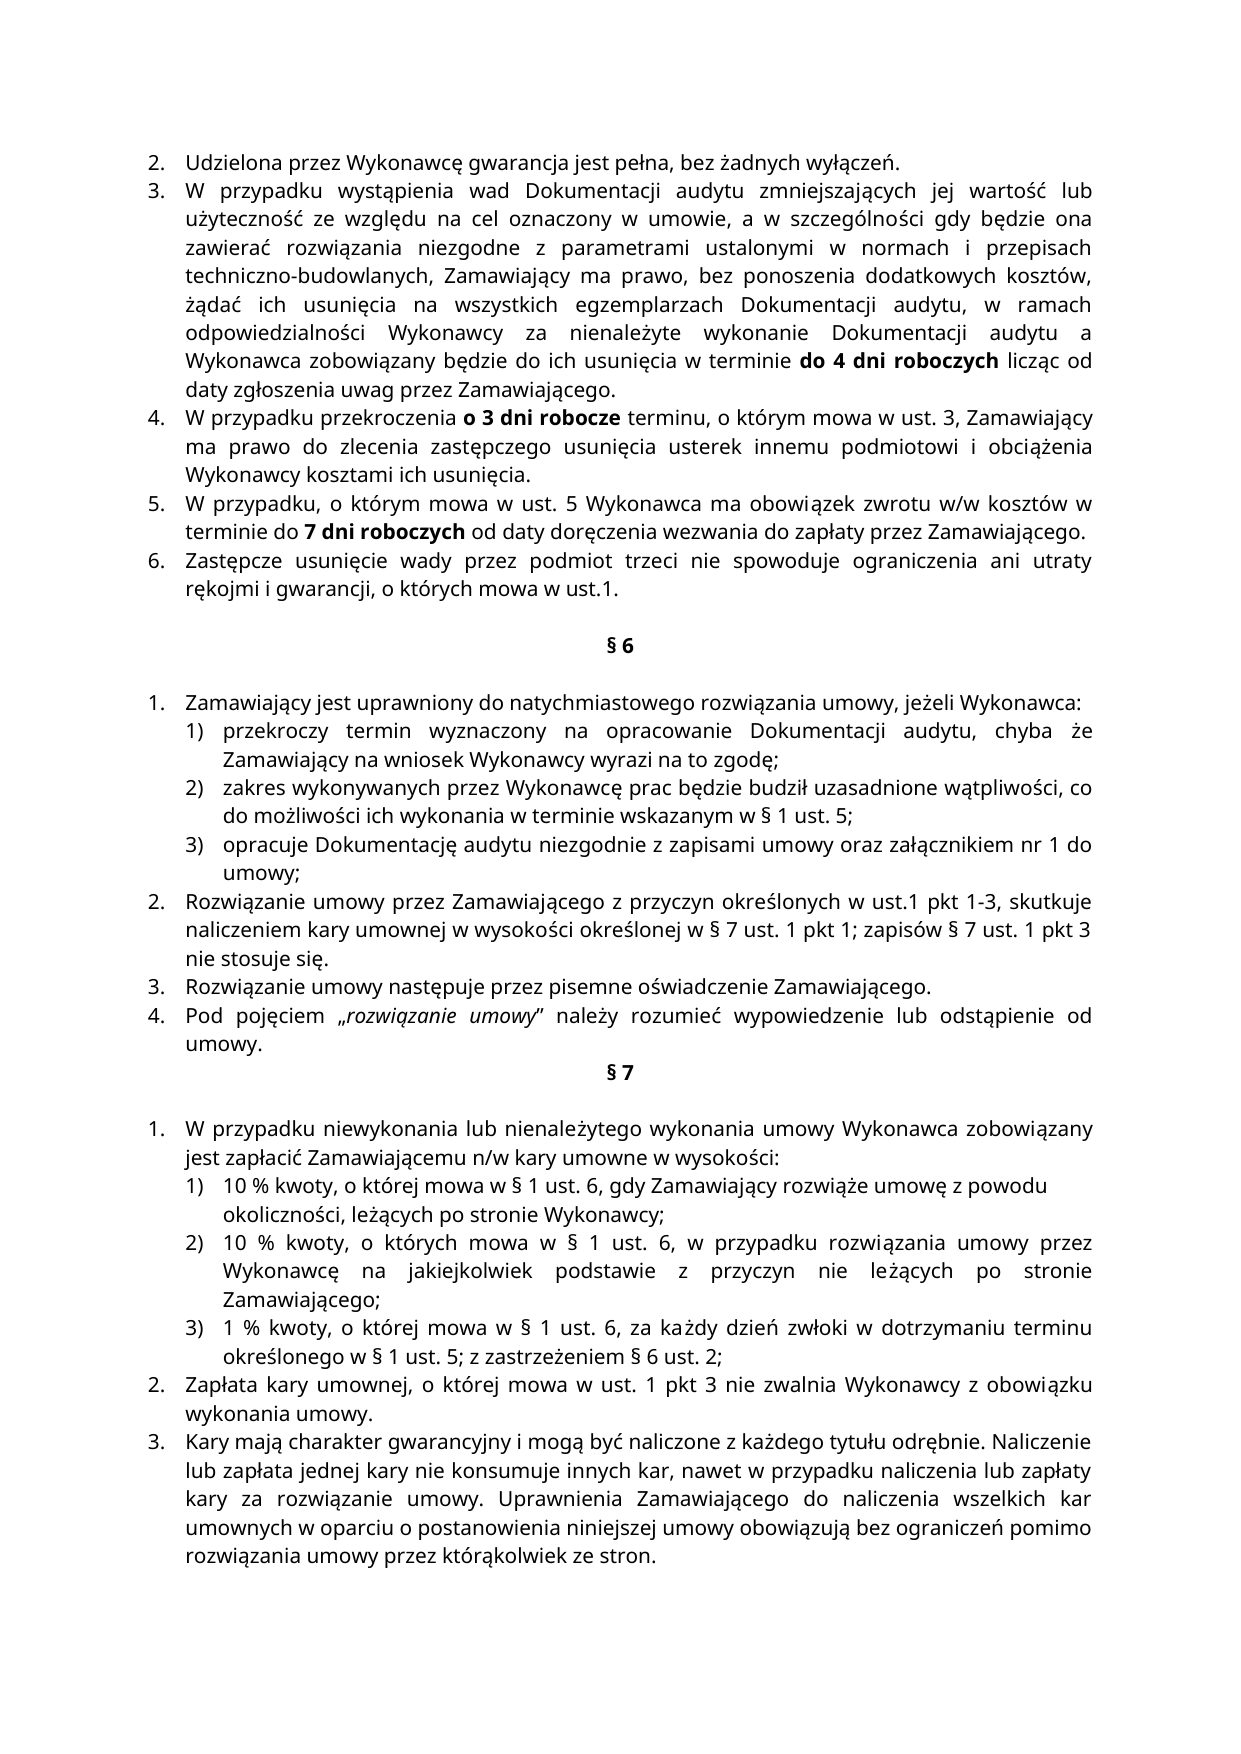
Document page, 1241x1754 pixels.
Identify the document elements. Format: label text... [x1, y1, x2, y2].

list Udzielona przez Wykonawcę gwarancja jest pełna, bez żadnych wyłączeń. [148, 148, 1093, 176]
list W przypadku wystąpienia wad Dokumentacji audytu zmniejszających jej wartość lub użyteczność ze względu na cel oznaczony w umowie, a w szczególności gdy będzie ona zawierać rozwiązania niezgodne z parametrami ustalonymi w normach i przepisach techniczno-budowlanych, Zamawiający ma prawo, bez ponoszenia dodatkowych kosztów, żądać ich usunięcia na wszystkich egzemplarzach Dokumentacji audytu, w ramach odpowiedzialności Wykonawcy za nienależyte wykonanie Dokumentacji audytu a Wykonawca zobowiązany będzie do ich usunięcia w terminie do 4 dni roboczych licząc od daty zgłoszenia uwag przez Zamawiającego. [148, 176, 1093, 403]
list Rozwiązanie umowy przez Zamawiającego z przyczyn określonych w ust.1 pkt 1-3, skutkuje naliczeniem kary umownej w wysokości określonej w § 7 ust. 1 pkt 1; zapisów § 7 ust. 1 pkt 3 nie stosuje się. [148, 887, 1093, 972]
list W przypadku przekroczenia o 3 dni robocze terminu, o którym mowa w ust. 3, Zamawiający ma prawo do zlecenia zastępczego usunięcia usterek innemu podmiotowi i obciążenia Wykonawcy kosztami ich usunięcia. [148, 403, 1093, 489]
text § 6 [148, 631, 1093, 659]
list okoliczności, leżących po stronie Wykonawcy; [223, 1200, 1093, 1228]
list 1 % kwoty, o której mowa w § 1 ust. 6, za każdy dzień zwłoki w dotrzymaniu terminu określonego w § 1 ust. 5; z zastrzeżeniem § 6 ust. 2; [185, 1313, 1093, 1370]
list Zamawiający jest uprawniony do natychmiastowego rozwiązania umowy, jeżeli Wykonawca: [148, 688, 1093, 716]
list Zapłata kary umownej, o której mowa w ust. 1 pkt 3 nie zwalnia Wykonawcy z obowiązku wykonania umowy. [148, 1370, 1093, 1427]
list W przypadku, o którym mowa w ust. 5 Wykonawca ma obowiązek zwrotu w/w kosztów w terminie do 7 dni roboczych od daty doręczenia wezwania do zapłaty przez Zamawiającego. [148, 489, 1093, 546]
list Zastępcze usunięcie wady przez podmiot trzeci nie spowoduje ograniczenia ani utraty rękojmi i gwarancji, o których mowa w ust.1. [148, 546, 1093, 603]
text § 7 [148, 1058, 1093, 1086]
list Pod pojęciem „rozwiązanie umowy” należy rozumieć wypowiedzenie lub odstąpienie od umowy. [148, 1001, 1093, 1058]
list Rozwiązanie umowy następuje przez pisemne oświadczenie Zamawiającego. [148, 972, 1093, 1001]
list Kary mają charakter gwarancyjny i mogą być naliczone z każdego tytułu odrębnie. Naliczenie lub zapłata jednej kary nie konsumuje innych kar, nawet w przypadku naliczenia lub zapłaty kary za rozwiązanie umowy. Uprawnienia Zamawiającego do naliczenia wszelkich kar umownych w oparciu o postanowienia niniejszej umowy obowiązują bez ograniczeń pomimo rozwiązania umowy przez którąkolwiek ze stron. [148, 1427, 1093, 1569]
list przekroczy termin wyznaczony na opracowanie Dokumentacji audytu, chyba że Zamawiający na wniosek Wykonawcy wyrazi na to zgodę; [185, 716, 1093, 773]
list zakres wykonywanych przez Wykonawcę prac będzie budził uzasadnione wątpliwości, co do możliwości ich wykonania w terminie wskazanym w § 1 ust. 5; [185, 773, 1093, 830]
list 10 % kwoty, o których mowa w § 1 ust. 6, w przypadku rozwiązania umowy przez Wykonawcę na jakiejkolwiek podstawie z przyczyn nie leżących po stronie Zamawiającego; [185, 1228, 1093, 1313]
list 10 % kwoty, o której mowa w § 1 ust. 6, gdy Zamawiający rozwiąże umowę z powodu [185, 1171, 1093, 1200]
list opracuje Dokumentację audytu niezgodnie z zapisami umowy oraz załącznikiem nr 1 do umowy; [185, 830, 1093, 887]
list W przypadku niewykonania lub nienależytego wykonania umowy Wykonawca zobowiązany jest zapłacić Zamawiającemu n/w kary umowne w wysokości: [148, 1114, 1093, 1171]
